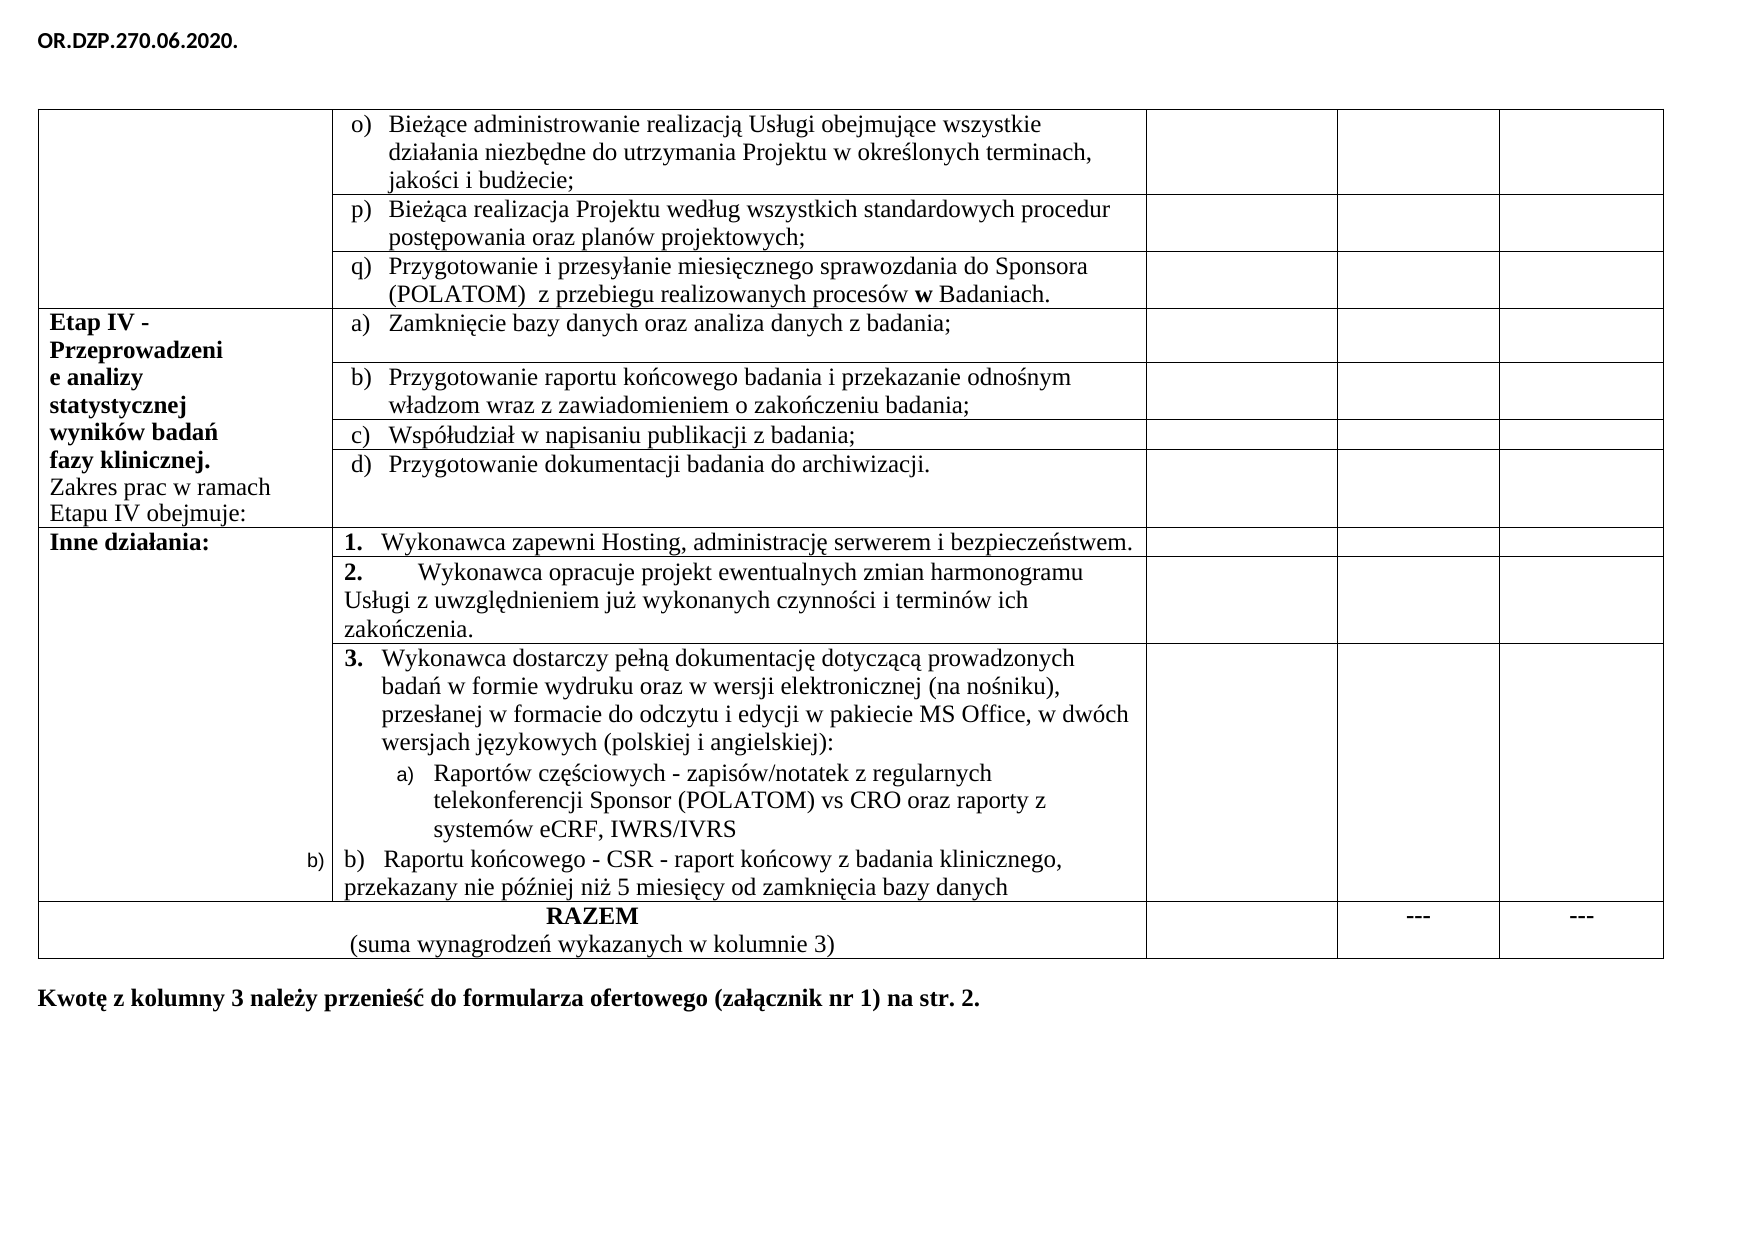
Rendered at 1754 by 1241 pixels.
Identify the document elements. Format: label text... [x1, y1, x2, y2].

table_cell [1500, 110, 1663, 194]
table_cell Zamknięcie bazy danych oraz analiza danych z badania; [333, 309, 1146, 362]
table_cell Wykonawca opracuje projekt ewentualnych zmian harmonogramu Usługi z uwzględnieniem już wykonanych czynności i terminów ich zakończenia. [333, 557, 1146, 643]
table_cell [1500, 195, 1663, 251]
table_cell --- [1500, 902, 1663, 958]
table_cell [1500, 252, 1663, 308]
table_cell [1338, 644, 1499, 901]
table_cell [1147, 450, 1337, 527]
table_cell [1338, 420, 1499, 449]
table_cell [1147, 363, 1337, 419]
table_cell [1147, 110, 1337, 194]
table_cell Współudział w napisaniu publikacji z badania; [333, 420, 1146, 449]
table_cell Inne działania: [39, 528, 332, 901]
table_cell [1338, 557, 1499, 643]
table_cell [1338, 110, 1499, 194]
table_cell Bieżąca realizacja Projektu według wszystkich standardowych procedur postępowania oraz planów projektowych; [333, 195, 1146, 251]
table_cell [1147, 644, 1337, 901]
table_cell [1338, 450, 1499, 527]
table_cell [1338, 363, 1499, 419]
table_cell Przygotowanie i przesyłanie miesięcznego sprawozdania do Sponsora (POLATOM) z przebiegu realizowanych procesów w Badaniach. [333, 252, 1146, 308]
table_cell [1500, 309, 1663, 362]
text Kwotę z kolumny 3 należy przenieść do formularza ofertowego (załącznik nr 1) na str. 2. [37, 986, 1619, 1012]
table_cell [1500, 644, 1663, 901]
table_cell Przygotowanie dokumentacji badania do archiwizacji. [333, 450, 1146, 527]
table_cell [1338, 528, 1499, 556]
table_cell [1500, 450, 1663, 527]
table_cell Etap IV - Przeprowadzenie analizy statystycznej wyników badań fazy klinicznej. Zakres prac w ramach Etapu IV obejmuje: [39, 309, 332, 527]
table_cell [1147, 528, 1337, 556]
table_cell RAZEM (suma wynagrodzeń wykazanych w kolumnie 3) [39, 902, 1146, 958]
table_cell [1500, 557, 1663, 643]
table_cell [1147, 309, 1337, 362]
table_cell [1147, 252, 1337, 308]
table_cell [1147, 195, 1337, 251]
table_cell [1147, 420, 1337, 449]
table_cell Bieżące administrowanie realizacją Usługi obejmujące wszystkie działania niezbędne do utrzymania Projektu w określonych terminach, jakości i budżecie; [333, 110, 1146, 194]
table_cell [1500, 363, 1663, 419]
table_cell --- [1338, 902, 1499, 958]
table_cell [1147, 902, 1337, 958]
table_cell [1147, 557, 1337, 643]
table_cell [1338, 309, 1499, 362]
table_cell [1338, 252, 1499, 308]
table_cell Wykonawca zapewni Hosting, administrację serwerem i bezpieczeństwem. [333, 528, 1146, 556]
table_cell Przygotowanie raportu końcowego badania i przekazanie odnośnym władzom wraz z zawiadomieniem o zakończeniu badania; [333, 363, 1146, 419]
table_cell [1500, 420, 1663, 449]
table_cell Wykonawca dostarczy pełną dokumentację dotyczącą prowadzonych badań w formie wydruku oraz w wersji elektronicznej (na nośniku), przesłanej w formacie do odczytu i edycji w pakiecie MS Office, w dwóch wersjach językowych (polskiej i angielskiej): Raportów częściowych - zapisów/notatek z regularnych telekonferencji Sponsor (POLATOM) vs CRO oraz raporty z systemów eCRF, IWRS/IVRS b) Raportu końcowego - CSR - raport końcowy z badania klinicznego, przekazany nie później niż 5 miesięcy od zamknięcia bazy danych [333, 644, 1146, 901]
table_cell [1500, 528, 1663, 556]
table_cell [1338, 195, 1499, 251]
